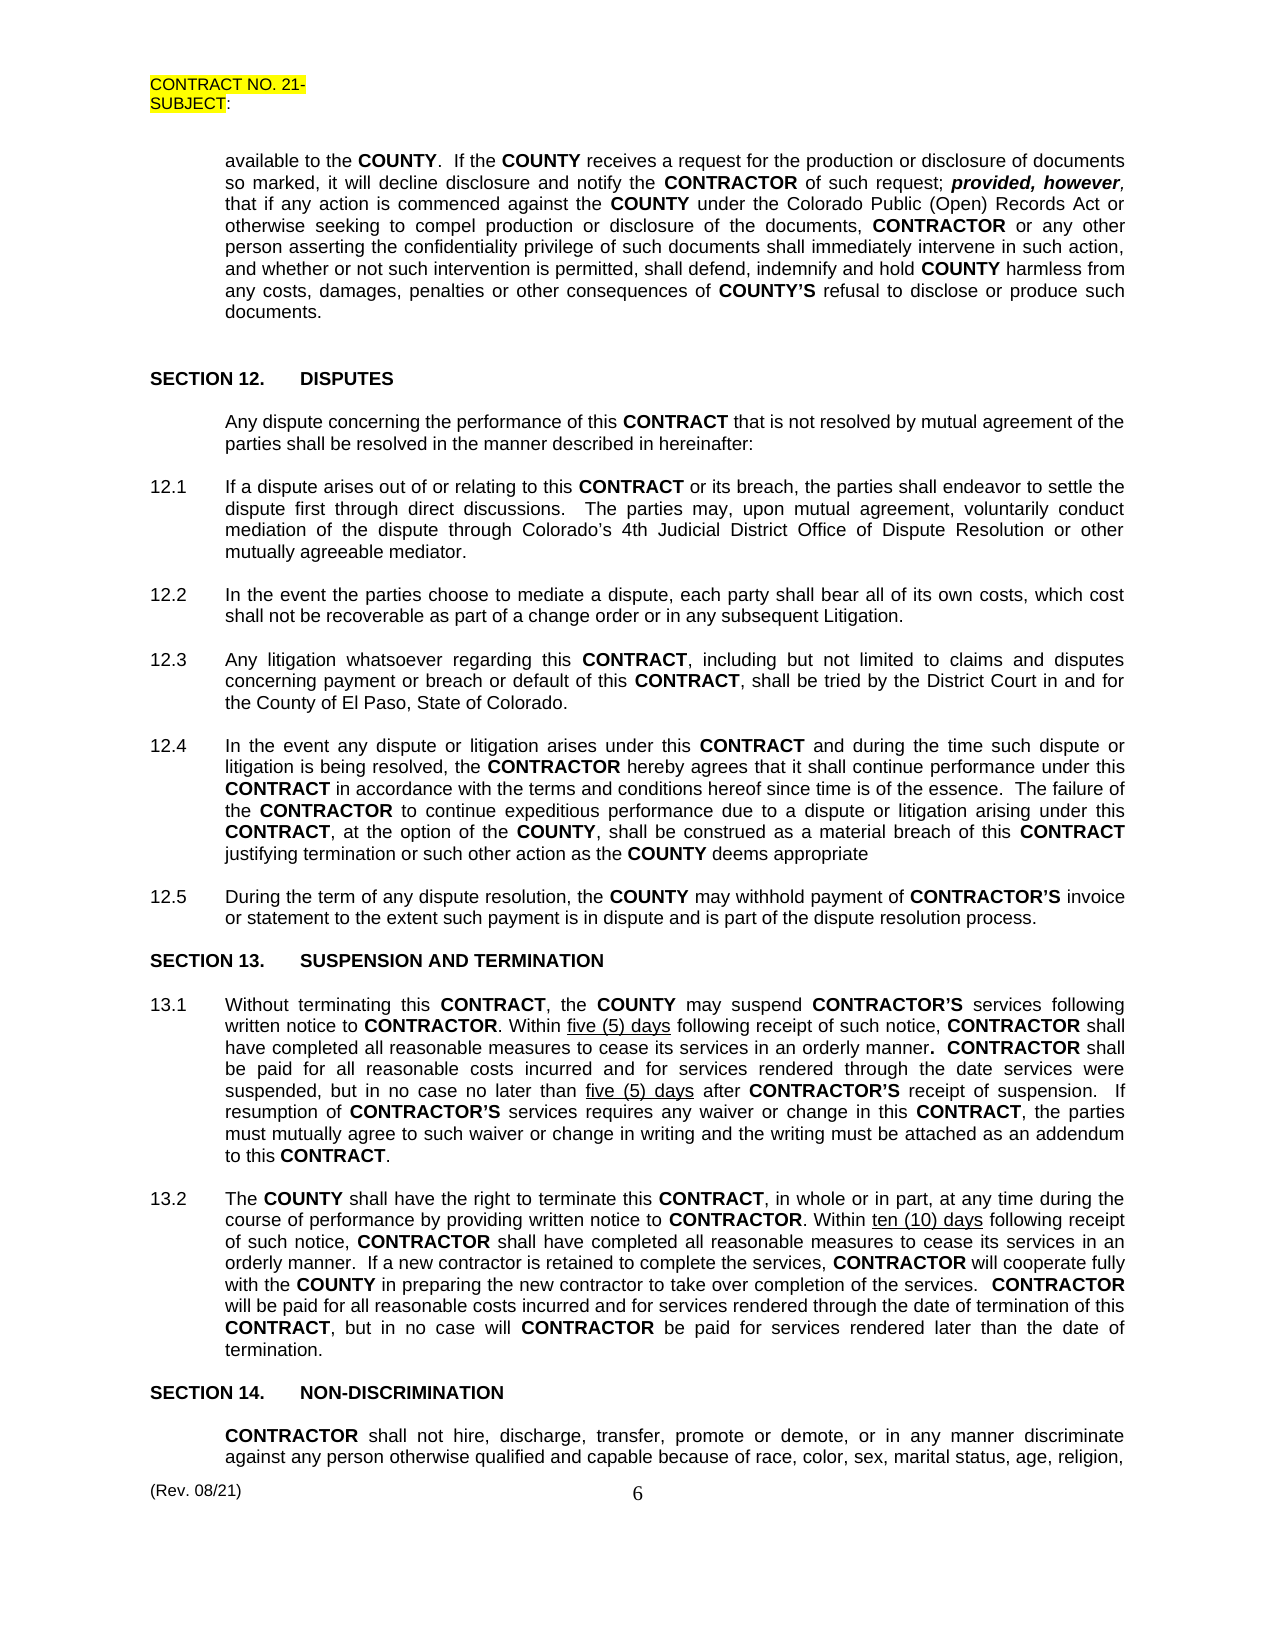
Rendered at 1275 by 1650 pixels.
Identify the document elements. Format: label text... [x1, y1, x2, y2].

text 12.1 If a dispute arises out of or relating to this CONTRACT or its breach, the parties shall endeavor to settle the dispute first through direct discussions. The parties may, upon mutual agreement, voluntarily conduct mediation of the dispute through Colorado’s 4th Judicial District Office of Dispute Resolution or other mutually agreeable mediator. [150, 476, 1125, 562]
text SECTION 13. SUSPENSION AND TERMINATION [150, 950, 1125, 972]
text SECTION 14. NON-DISCRIMINATION [150, 1382, 1125, 1403]
text 12.3 Any litigation whatsoever regarding this CONTRACT, including but not limited to claims and disputes concerning payment or breach or default of this CONTRACT, shall be tried by the District Court in and for the County of El Paso, State of Colorado. [150, 648, 1125, 713]
text 13.2 The COUNTY shall have the right to terminate this CONTRACT, in whole or in part, at any time during the course of performance by providing written notice to CONTRACTOR. Within ten (10) days following receipt of such notice, CONTRACTOR shall have completed all reasonable measures to cease its services in an orderly manner. If a new contractor is retained to complete the services, CONTRACTOR will cooperate fully with the COUNTY in preparing the new contractor to take over completion of the services. CONTRACTOR will be paid for all reasonable costs incurred and for services rendered through the date of termination of this CONTRACT, but in no case will CONTRACTOR be paid for services rendered later than the date of termination. [150, 1187, 1125, 1360]
text 12.4 In the event any dispute or litigation arises under this CONTRACT and during the time such dispute or litigation is being resolved, the CONTRACTOR hereby agrees that it shall continue performance under this CONTRACT in accordance with the terms and conditions hereof since time is of the essence. The failure of the CONTRACTOR to continue expeditious performance due to a dispute or litigation arising under this CONTRACT, at the option of the COUNTY, shall be construed as a material breach of this CONTRACT justifying termination or such other action as the COUNTY deems appropriate [150, 735, 1125, 864]
text 13.1 Without terminating this CONTRACT, the COUNTY may suspend CONTRACTOR’S services following written notice to CONTRACTOR. Within five (5) days following receipt of such notice, CONTRACTOR shall have completed all reasonable measures to cease its services in an orderly manner. CONTRACTOR shall be paid for all reasonable costs incurred and for services rendered through the date services were suspended, but in no case no later than five (5) days after CONTRACTOR’S receipt of suspension. If resumption of CONTRACTOR’S services requires any waiver or change in this CONTRACT, the parties must mutually agree to such waiver or change in writing and the writing must be attached as an addendum to this CONTRACT. [150, 993, 1125, 1166]
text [150, 150, 1125, 322]
subtitle SECTION 12. DISPUTES [150, 368, 1125, 390]
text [225, 1425, 1125, 1468]
text Any dispute concerning the performance of this CONTRACT that is not resolved by mutual agreement of the parties shall be resolved in the manner described in hereinafter: [150, 411, 1125, 454]
text 12.5 During the term of any dispute resolution, the COUNTY may withhold payment of CONTRACTOR’S invoice or statement to the extent such payment is in dispute and is part of the dispute resolution process. [150, 886, 1125, 929]
text 12.2 In the event the parties choose to mediate a dispute, each party shall bear all of its own costs, which cost shall not be recoverable as part of a change order or in any subsequent Litigation. [150, 584, 1125, 627]
